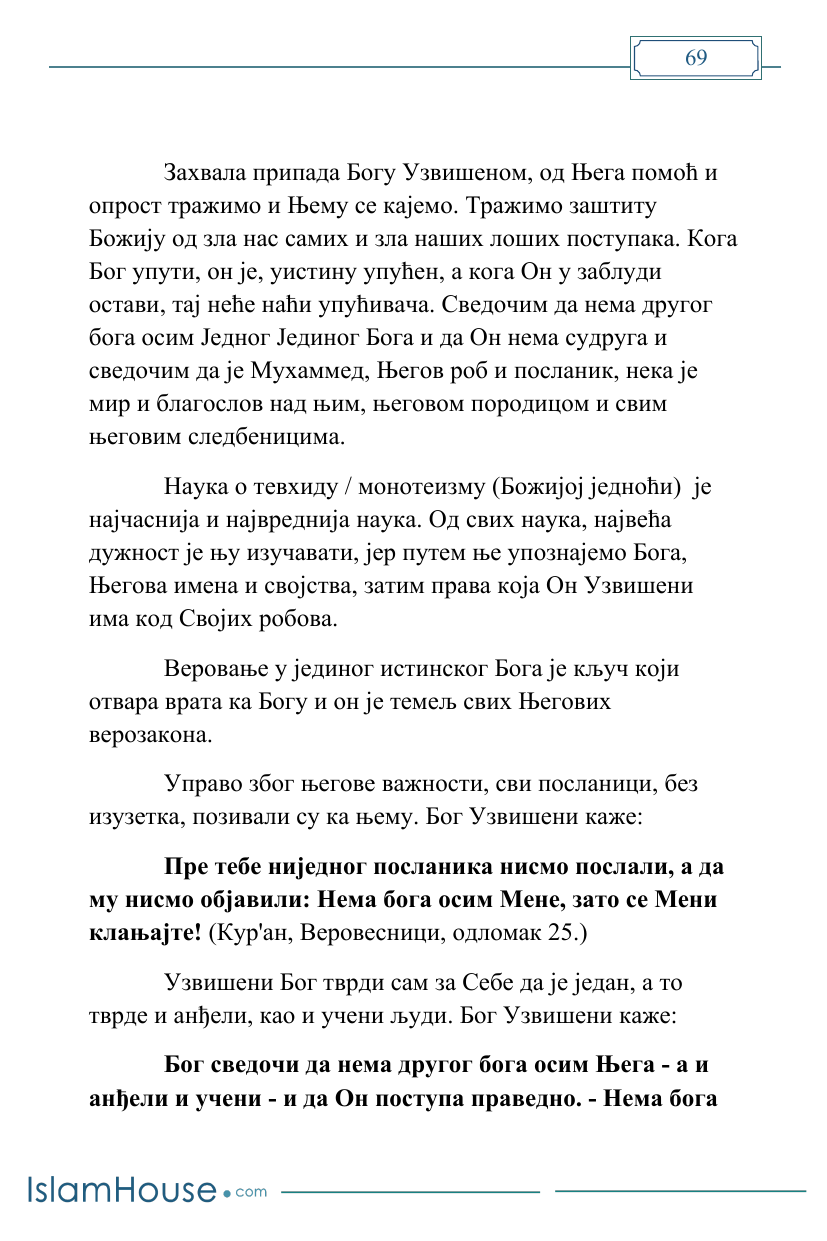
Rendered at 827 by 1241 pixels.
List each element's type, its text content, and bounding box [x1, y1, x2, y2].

picture [20, 1171, 541, 1209]
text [89, 1049, 738, 1111]
text Захвала припада Богу Узвишеном, од Њега помоћ и опрост тражимо и Њему се кајемо. Тражимо заштиту Божију од зла нас самих и зла наших лоших поступака. Кога Бог упути, он је, уистину упућен, а кога Он у заблуди остави, тај неће наћи упућивача. Сведочим да нема другог бога осим Једног Јединог Бога и да Он нема судруга и сведочим да је Мухаммед, Његов роб и посланик, нека је мир и благослов над њим, његовом породицом и свим његовим следбеницима. [89, 157, 738, 450]
text Веровање у јединог истинског Бога је кључ који отвара врата ка Богу и он је темељ свих Његових верозакона. [89, 653, 738, 747]
text Узвишени Бог тврди сам за Себе да је један, а то тврде и анђели, као и учени људи. Бог Узвишени каже: [89, 967, 738, 1029]
text Пре тебе ниједног посланика нисмо послали, а да му нисмо објавили: Нема бога осим Мене, зато се Мени клањајте! (Кур'ан, Веровесници, одломак 25.) [89, 851, 738, 946]
picture [548, 1170, 807, 1208]
text Управо због његове важности, сви посланици, без изузетка, позивали су ка њему. Бог Узвишени каже: [89, 768, 738, 830]
text Наука о тевхиду / монотеизму (Божијој једноћи) је најчаснија и највреднија наука. Од свих наука, највећа дужност је њу изучавати, јер путем ње упознајемо Бога, Његова имена и својства, затим права која Он Узвишени има код Својих робова. [89, 471, 738, 632]
